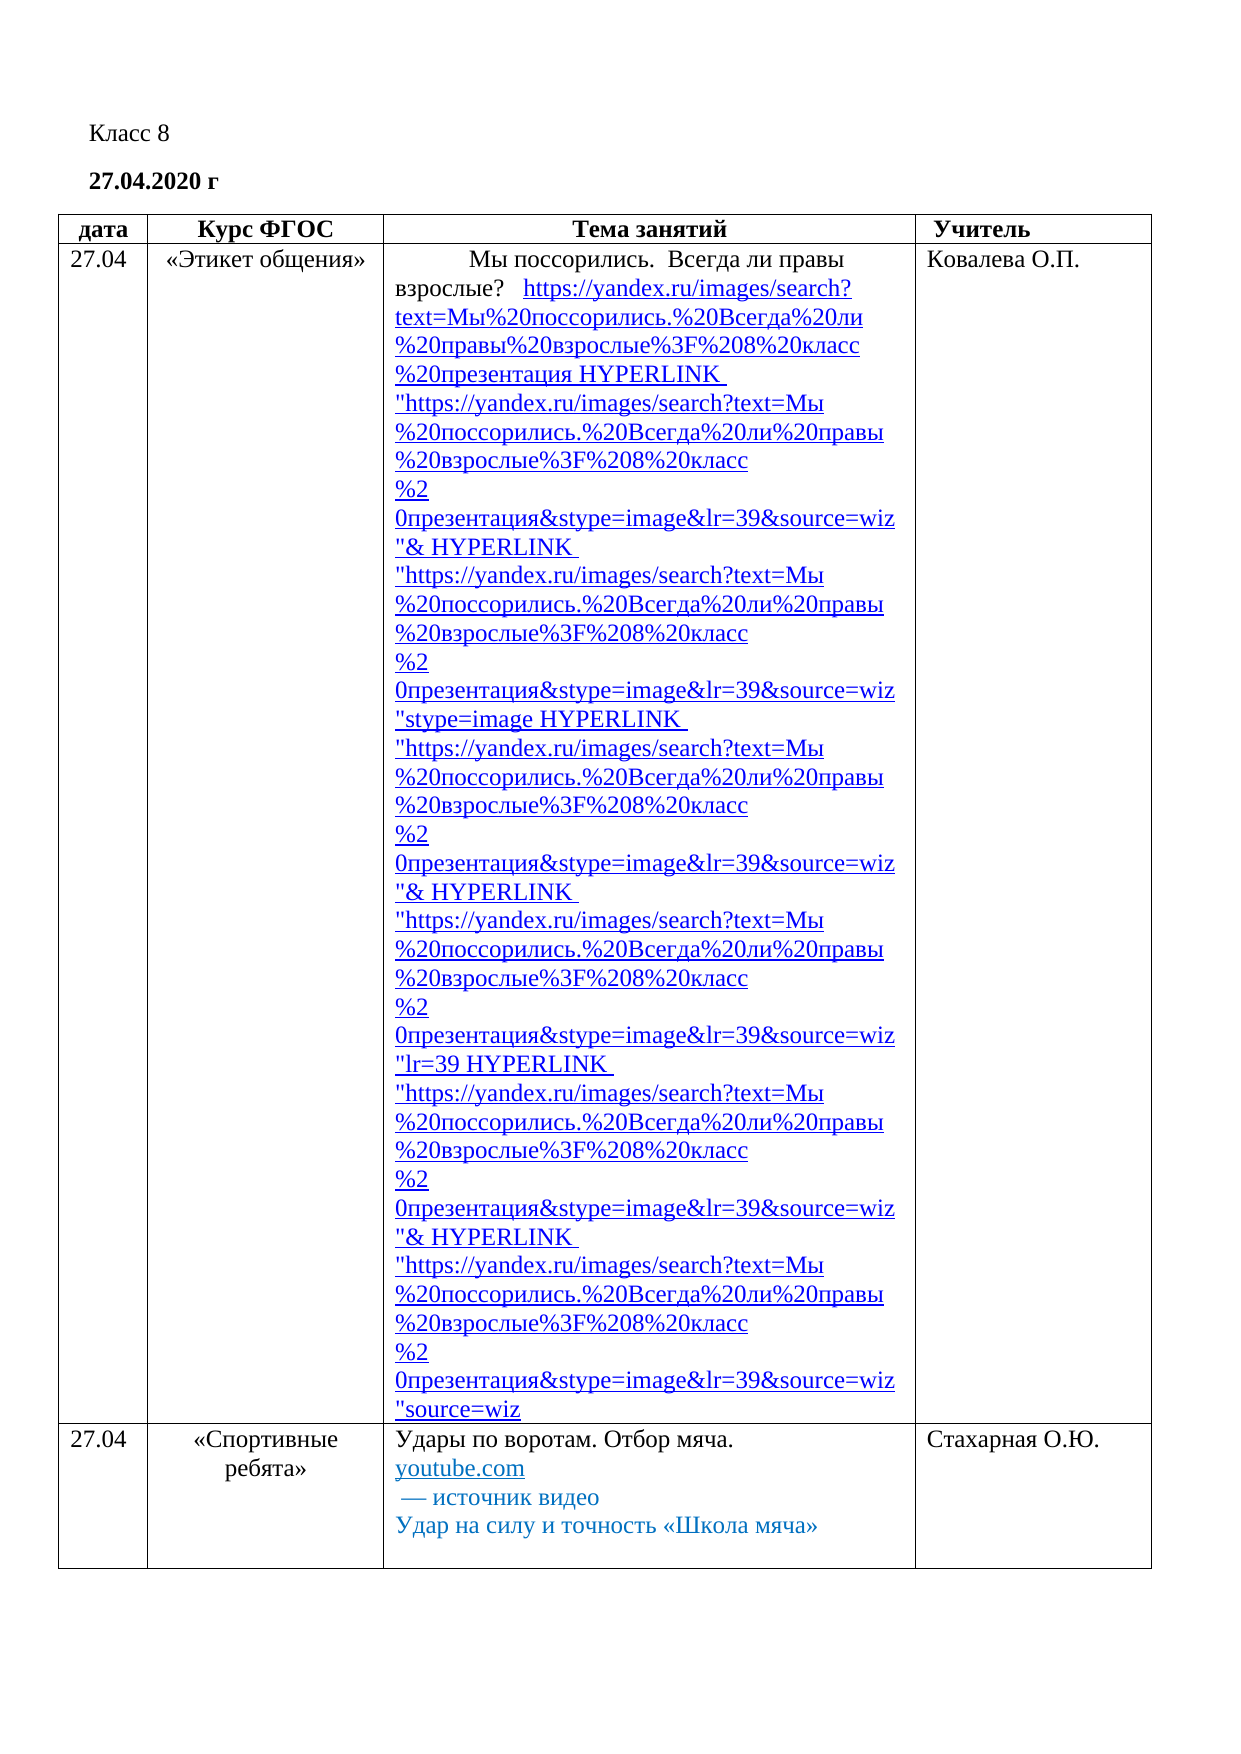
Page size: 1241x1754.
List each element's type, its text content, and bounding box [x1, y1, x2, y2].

table_header дата [59, 215, 147, 243]
table_header Учитель [916, 215, 1151, 243]
table_cell 27.04 [59, 244, 147, 1423]
table_cell Ковалева О.П. [916, 244, 1151, 1423]
text Класс 8 [88, 118, 1063, 147]
table_cell Мы поссорились. Всегда ли правы взрослые? https://yandex.ru/images/search?text=Мы%20поссорились.%20Всегда%20ли%20правы%20взрослые%3F%208%20класс%20презентация HYPERLINK "https://yandex.ru/images/search?text=Мы%20поссорились.%20Всегда%20ли%20правы%20взрослые%3F%208%20класс%20презентация&stype=image&lr=39&source=wiz"& HYPERLINK "https://yandex.ru/images/search?text=Мы%20поссорились.%20Всегда%20ли%20правы%20взрослые%3F%208%20класс%20презентация&stype=image&lr=39&source=wiz"stype=image HYPERLINK "https://yandex.ru/images/search?text=Мы%20поссорились.%20Всегда%20ли%20правы%20взрослые%3F%208%20класс%20презентация&stype=image&lr=39&source=wiz"& HYPERLINK "https://yandex.ru/images/search?text=Мы%20поссорились.%20Всегда%20ли%20правы%20взрослые%3F%208%20класс%20презентация&stype=image&lr=39&source=wiz"lr=39 HYPERLINK "https://yandex.ru/images/search?text=Мы%20поссорились.%20Всегда%20ли%20правы%20взрослые%3F%208%20класс%20презентация&stype=image&lr=39&source=wiz"& HYPERLINK "https://yandex.ru/images/search?text=Мы%20поссорились.%20Всегда%20ли%20правы%20взрослые%3F%208%20класс%20презентация&stype=image&lr=39&source=wiz"source=wiz [384, 244, 915, 1423]
table_cell 27.04 [59, 1424, 147, 1568]
table_header Курс ФГОС [148, 215, 383, 243]
table_cell Стахарная О.Ю. [916, 1424, 1151, 1568]
table_cell «Спортивные ребята» [148, 1424, 383, 1568]
table_header Тема занятий [384, 215, 915, 243]
table_cell Удары по воротам. Отбор мяча. youtube.com — источник видео Удар на силу и точность «Школа мяча» [384, 1424, 915, 1568]
table_cell «Этикет общения» [148, 244, 383, 1423]
text 27.04.2020 г [88, 166, 1063, 194]
